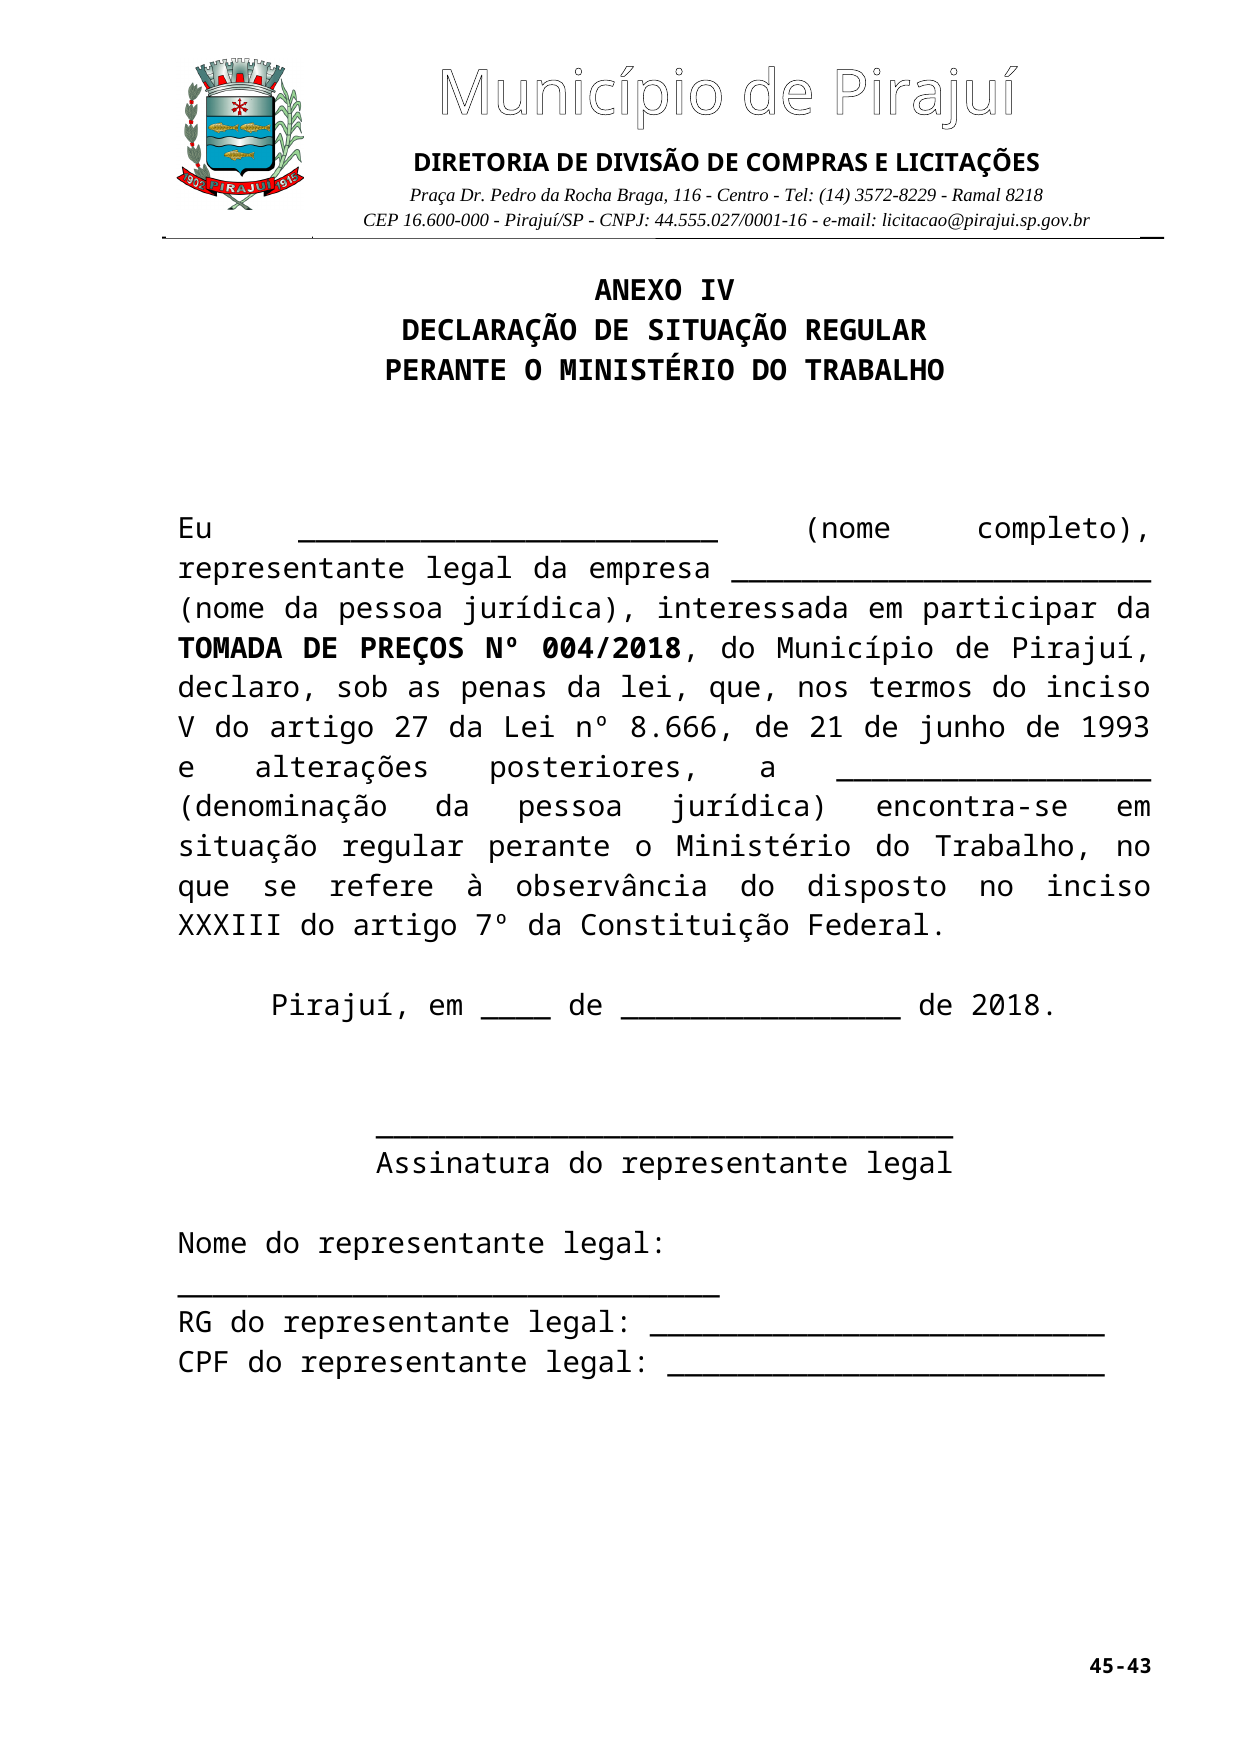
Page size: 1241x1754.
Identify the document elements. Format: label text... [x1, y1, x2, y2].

text PERANTE O MINISTÉRIO DO TRABALHO [177, 349, 1152, 389]
text Nome do representante legal: _______________________________ [177, 1222, 1152, 1302]
picture [176, 58, 304, 210]
text Pirajuí, em ____ de ________________ de 2018. [177, 984, 1152, 1024]
text RG do representante legal: __________________________ [177, 1302, 1152, 1341]
text Assinatura do representante legal [177, 1143, 1152, 1182]
text _________________________________ [177, 1103, 1152, 1143]
text CPF do representante legal: _________________________ [177, 1341, 1152, 1381]
text ANEXO IV [177, 270, 1152, 309]
text Eu ________________________ (nome completo), representante legal da empresa ________________________ (nome da pessoa jurídica), interessada em participar da TOMADA DE PREÇOS Nº 004/2018, do Município de Pirajuí, declaro, sob as penas da lei, que, nos termos do inciso V do artigo 27 da Lei nº 8.666, de 21 de junho de 1993 e alterações posteriores, a __________________ (denominação da pessoa jurídica) encontra-se em situação regular perante o Ministério do Trabalho, no que se refere à observância do disposto no inciso XXXIII do artigo 7º da Constituição Federal. [177, 508, 1152, 944]
text DECLARAÇÃO DE SITUAÇÃO REGULAR [177, 309, 1152, 349]
